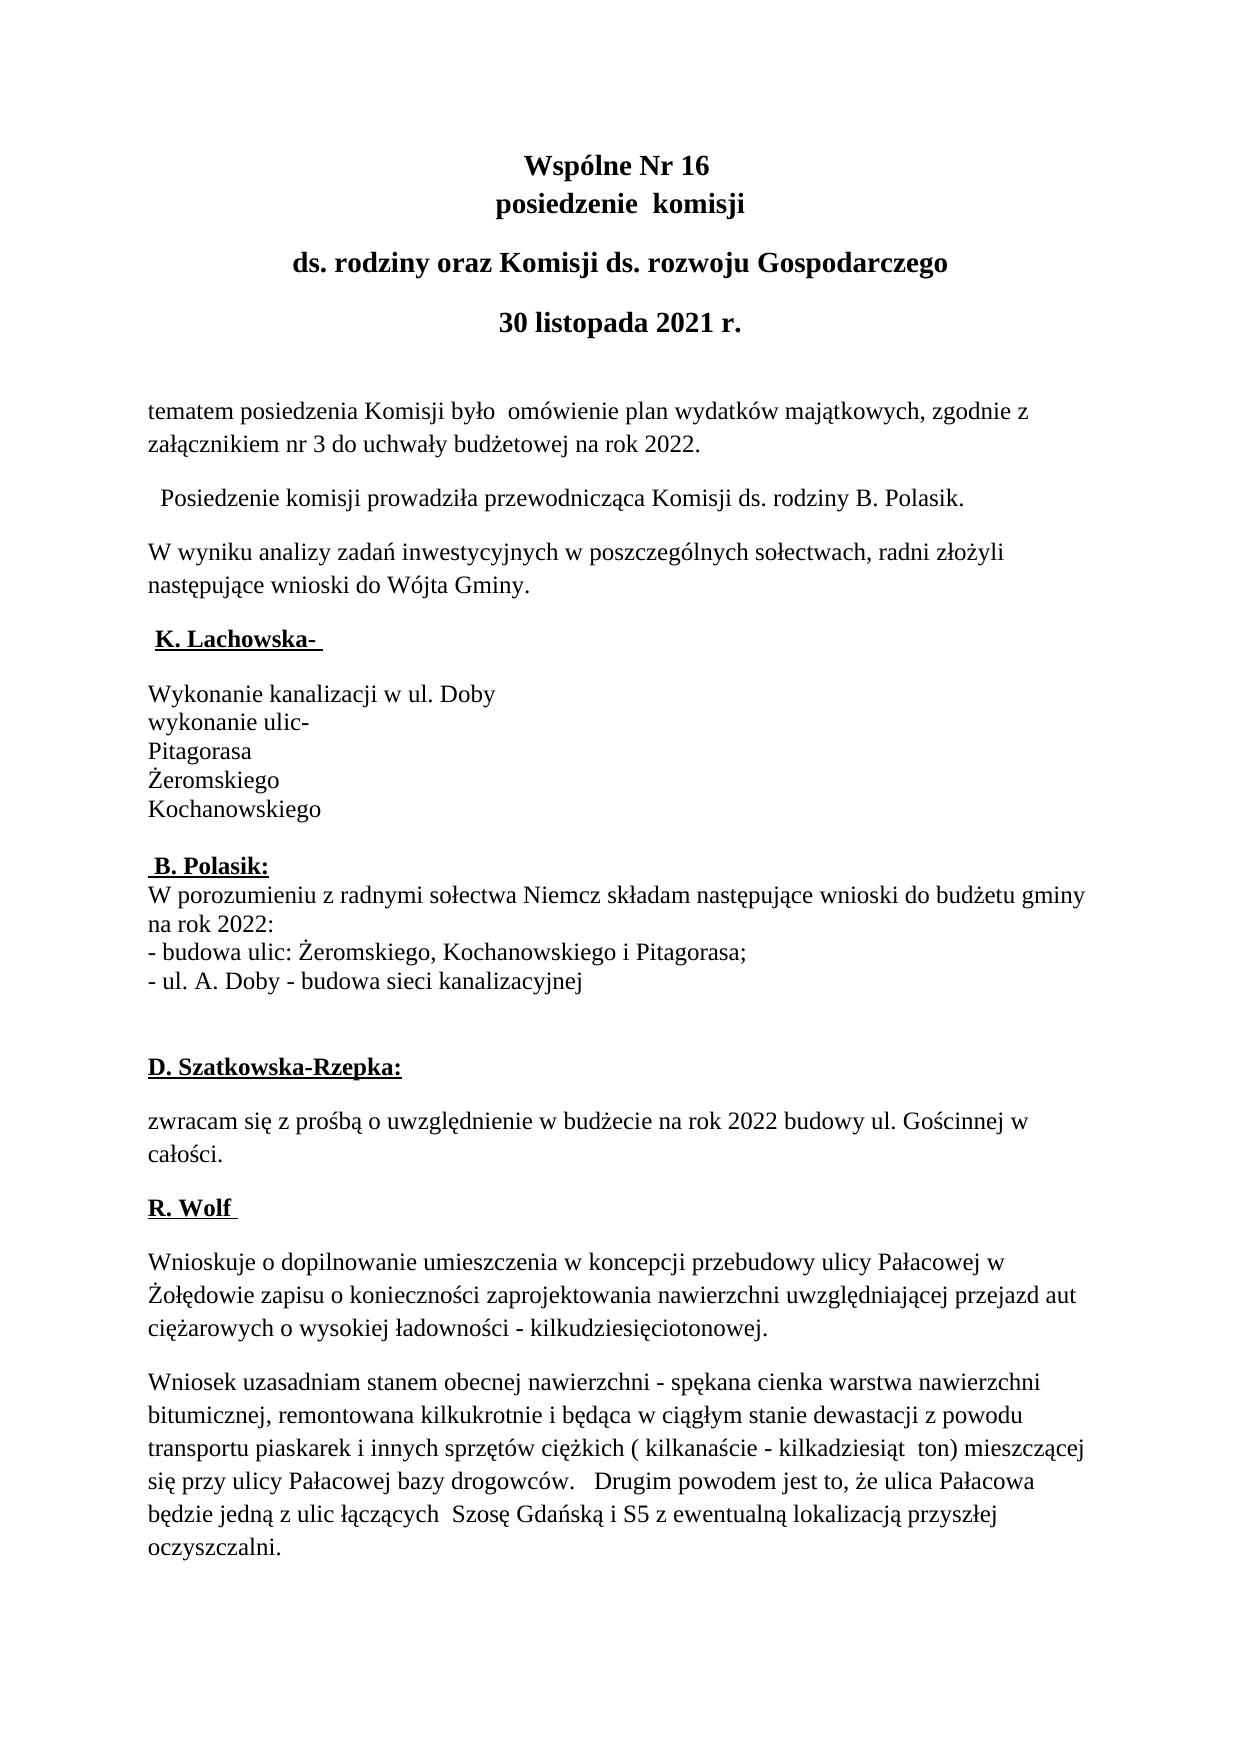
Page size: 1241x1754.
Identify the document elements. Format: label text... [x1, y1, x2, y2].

text W porozumieniu z radnymi sołectwa Niemcz składam następujące wnioski do budżetu gminy na rok 2022: [148, 880, 1093, 937]
text Wykonanie kanalizacji w ul. Doby [148, 679, 1093, 707]
text Wnioskuje o dopilnowanie umieszczenia w koncepcji przebudowy ulicy Pałacowej w Żołędowie zapisu o konieczności zaprojektowania nawierzchni uwzględniającej przejazd aut ciężarowych o wysokiej ładowności - kilkudziesięciotonowej. [148, 1247, 1093, 1342]
text Wniosek uzasadniam stanem obecnej nawierzchni - spękana cienka warstwa nawierzchni bitumicznej, remontowana kilkukrotnie i będąca w ciągłym stanie dewastacji z powodu transportu piaskarek i innych sprzętów ciężkich ( kilkanaście - kilkadziesiąt ton) mieszczącej się przy ulicy Pałacowej bazy drogowców. Drugim powodem jest to, że ulica Pałacowa będzie jedną z ulic łączących Szosę Gdańską i S5 z ewentualną lokalizacją przyszłej oczyszczalni. [148, 1367, 1093, 1561]
text tematem posiedzenia Komisji było omówienie plan wydatków majątkowych, zgodnie z załącznikiem nr 3 do uchwały budżetowej na rok 2022. [148, 396, 1093, 458]
text Kochanowskiego [148, 794, 1093, 822]
text Posiedzenie komisji prowadziła przewodnicząca Komisji ds. rodziny B. Polasik. [148, 483, 1093, 512]
text ds. rodziny oraz Komisji ds. rozwoju Gospodarczego [148, 246, 1093, 279]
text R. Wolf [148, 1193, 1093, 1222]
text Pitagorasa [148, 736, 1093, 765]
text W wyniku analizy zadań inwestycyjnych w poszczególnych sołectwach, radni złożyli następujące wnioski do Wójta Gminy. [148, 537, 1093, 599]
text - budowa ulic: Żeromskiego, Kochanowskiego i Pitagorasa; [148, 937, 1093, 966]
text - ul. A. Doby - budowa sieci kanalizacyjnej [148, 966, 1093, 995]
text B. Polasik: [148, 851, 1093, 880]
text Żeromskiego [148, 765, 1093, 794]
text K. Lachowska- [148, 624, 1093, 653]
text wykonanie ulic- [148, 707, 1093, 736]
text zwracam się z prośbą o uwzględnienie w budżecie na rok 2022 budowy ul. Gościnnej w całości. [148, 1106, 1093, 1168]
text Wspólne Nr 16 posiedzenie komisji [148, 148, 1093, 220]
text 30 listopada 2021 r. [148, 305, 1093, 371]
text D. Szatkowska-Rzepka: [148, 1052, 1093, 1081]
